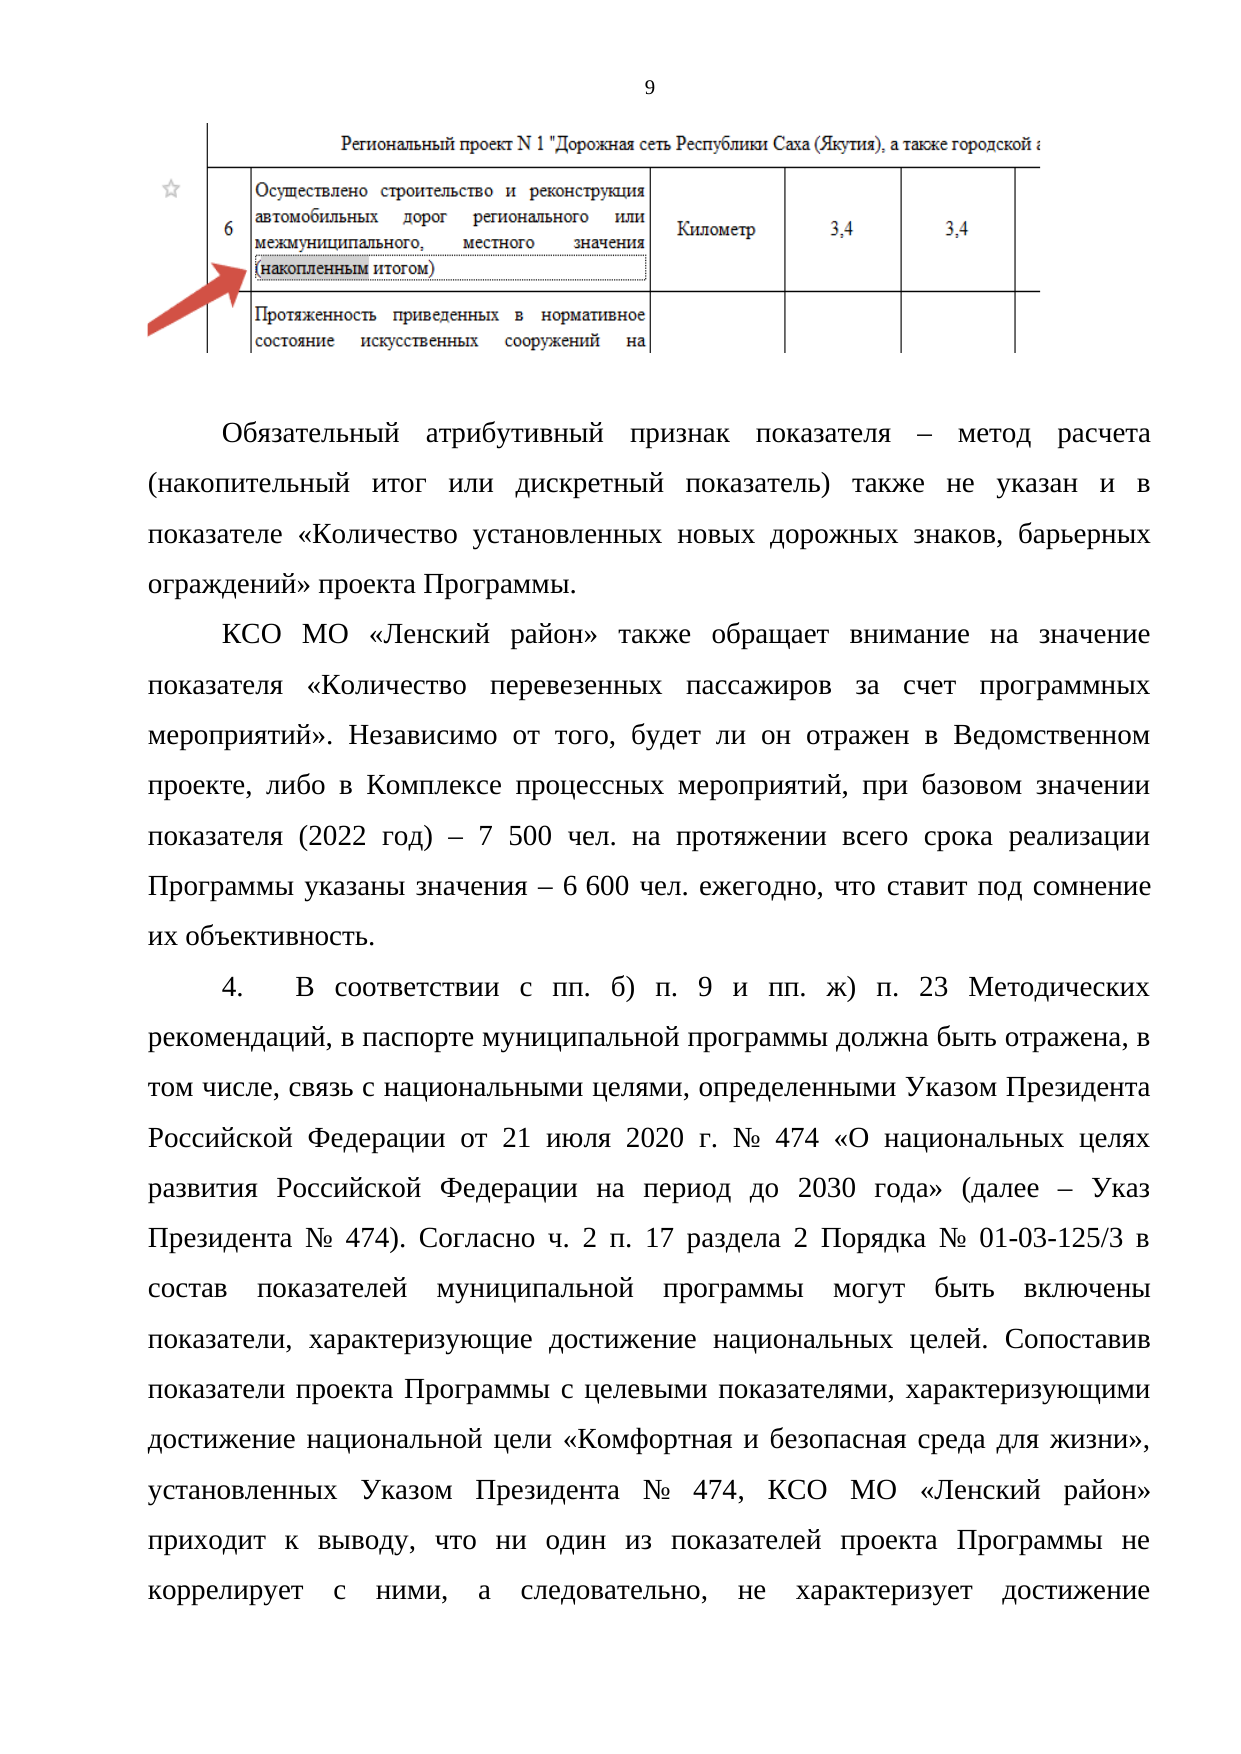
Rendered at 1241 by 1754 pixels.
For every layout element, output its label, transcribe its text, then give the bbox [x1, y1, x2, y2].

list Обязательный атрибутивный признак показателя – метод расчета (накопительный итог или дискретный показатель) также не указан и в показателе «Количество установленных новых дорожных знаков, барьерных ограждений» проекта Программы. [148, 415, 1152, 600]
list КСО МО «Ленский район» также обращает внимание на значение показателя «Количество перевезенных пассажиров за счет программных мероприятий». Независимо от того, будет ли он отражен в Ведомственном проекте, либо в Комплексе процессных мероприятий, при базовом значении показателя (2022 год) – 7 500 чел. на протяжении всего срока реализации Программы указаны значения – 6 600 чел. ежегодно, что ставит под сомнение их объективность. [148, 617, 1152, 952]
picture [147, 123, 1041, 353]
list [148, 969, 1152, 1606]
